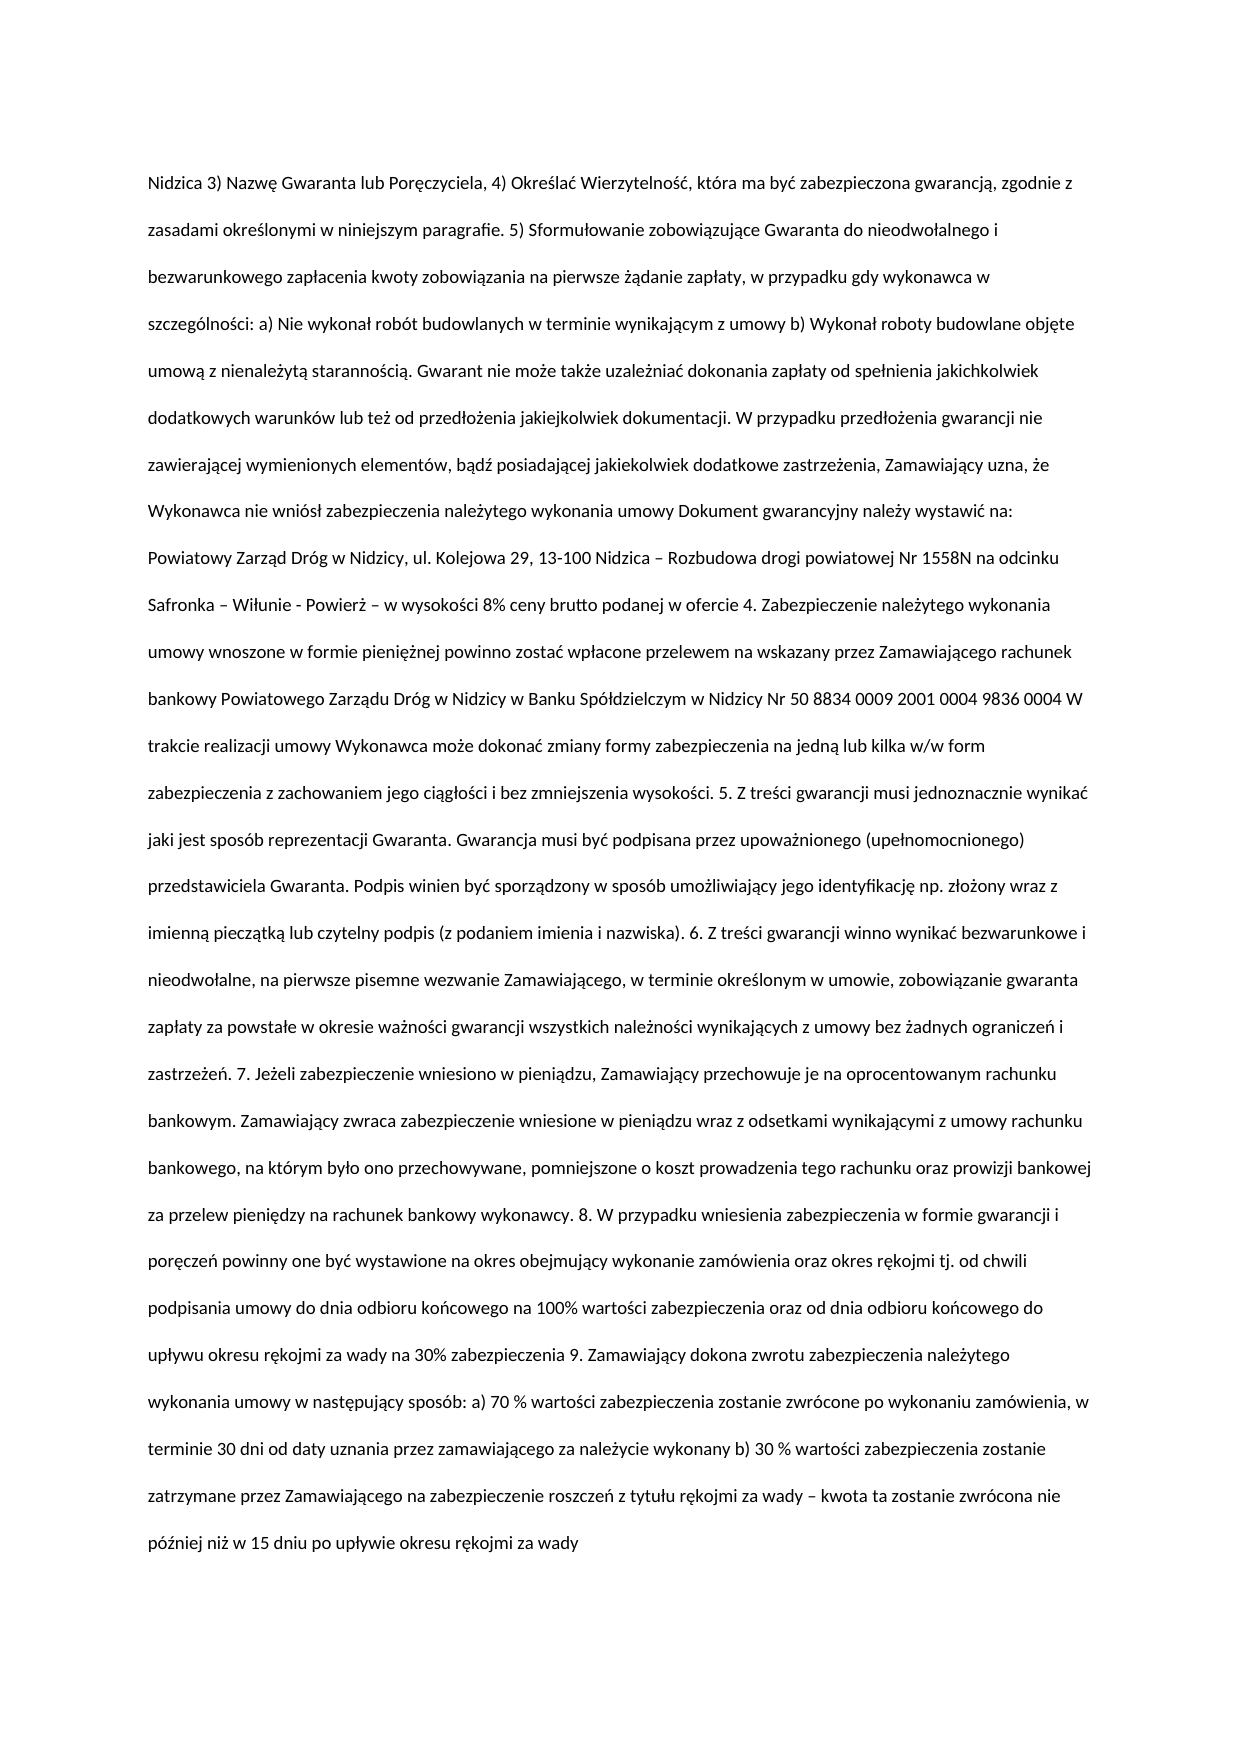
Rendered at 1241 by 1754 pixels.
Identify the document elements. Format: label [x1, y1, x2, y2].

text [148, 148, 1093, 1554]
